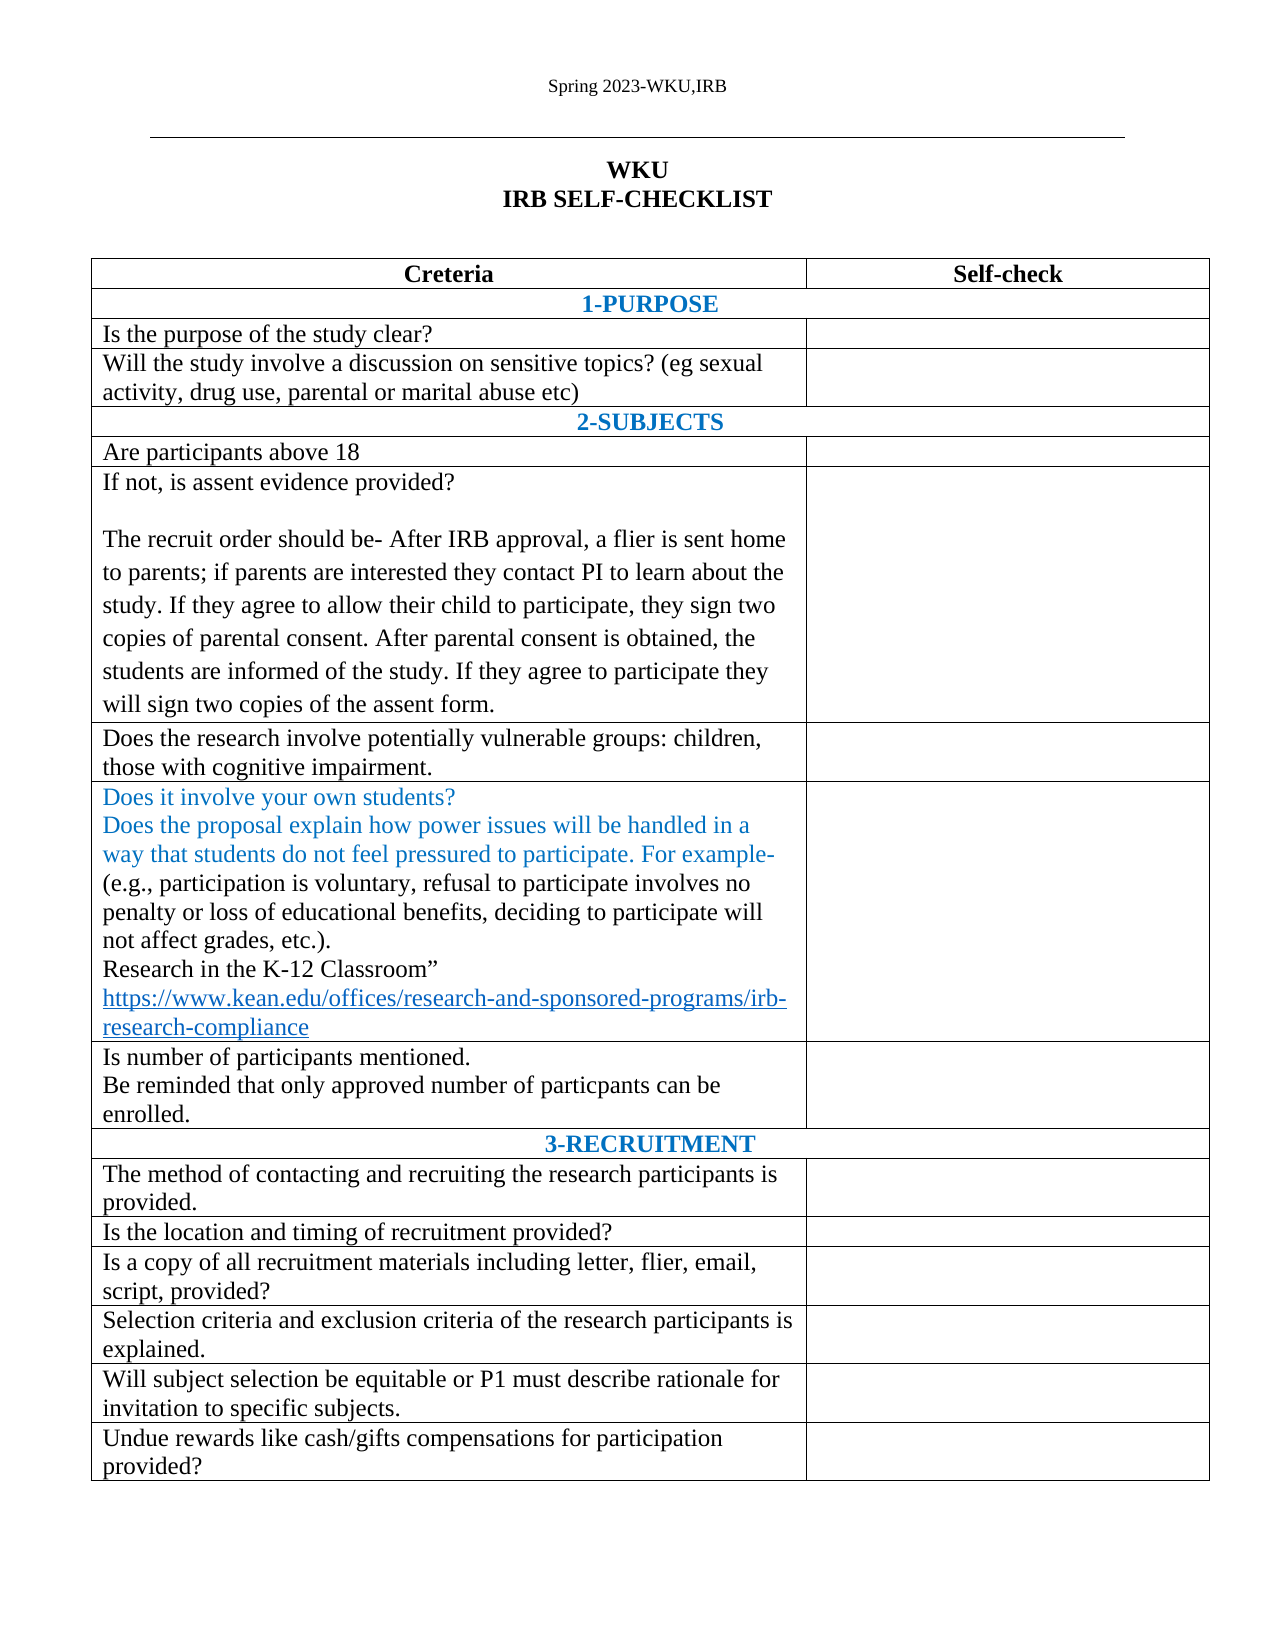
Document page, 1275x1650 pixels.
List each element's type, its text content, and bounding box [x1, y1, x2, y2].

table_cell Does it involve your own students? Does the proposal explain how power issues will be handled in a way that students do not feel pressured to participate. For example- (e.g., participation is voluntary, refusal to participate involves no penalty or loss of educational benefits, deciding to participate will not affect grades, etc.). Research in the K-12 Classroom” https://www.kean.edu/offices/research-and-sponsored-programs/irb-research-compliance [92, 782, 806, 1041]
table_cell [807, 1159, 1209, 1216]
text WKU [150, 155, 1125, 184]
table_cell [807, 1306, 1209, 1363]
table_cell [807, 319, 1209, 347]
table_cell Is the location and timing of recruitment provided? [92, 1217, 806, 1246]
table_cell Does the research involve potentially vulnerable groups: children, those with cognitive impairment. [92, 723, 806, 781]
text IRB SELF-CHECKLIST [150, 184, 1125, 213]
table_cell Will the study involve a discussion on sensitive topics? (eg sexual activity, drug use, parental or marital abuse etc) [92, 349, 806, 406]
table_cell Is the purpose of the study clear? [92, 319, 806, 347]
table_cell [807, 1423, 1209, 1480]
table_cell The method of contacting and recruiting the research participants is provided. [92, 1159, 806, 1216]
table_cell If not, is assent evidence provided? The recruit order should be- After IRB approval, a flier is sent home to parents; if parents are interested they contact PI to learn about the study. If they agree to allow their child to participate, they sign two copies of parental consent. After parental consent is obtained, the students are informed of the study. If they agree to participate they will sign two copies of the assent form. [92, 467, 806, 722]
table_cell 2-SUBJECTS [92, 407, 1209, 436]
table_cell [807, 1042, 1209, 1128]
table_cell 1-PURPOSE [92, 289, 1209, 318]
table_cell [807, 467, 1209, 722]
table_cell [807, 1217, 1209, 1246]
table_cell Are participants above 18 [92, 437, 806, 466]
table_header Creteria [92, 259, 806, 288]
table_cell Undue rewards like cash/gifts compensations for participation provided? [92, 1423, 806, 1480]
table_cell Selection criteria and exclusion criteria of the research participants is explained. [92, 1306, 806, 1363]
table_cell [807, 437, 1209, 466]
table_cell 3-RECRUITMENT [92, 1129, 1209, 1158]
table_cell [807, 349, 1209, 406]
table_cell Will subject selection be equitable or P1 must describe rationale for invitation to specific subjects. [92, 1364, 806, 1422]
table_cell [807, 1247, 1209, 1304]
table_cell [807, 723, 1209, 781]
table_cell Is a copy of all recruitment materials including letter, flier, email, script, provided? [92, 1247, 806, 1304]
table_header Self-check [807, 259, 1209, 288]
table_cell [807, 1364, 1209, 1422]
table_cell [807, 782, 1209, 1041]
table_cell Is number of participants mentioned. Be reminded that only approved number of particpants can be enrolled. [92, 1042, 806, 1128]
